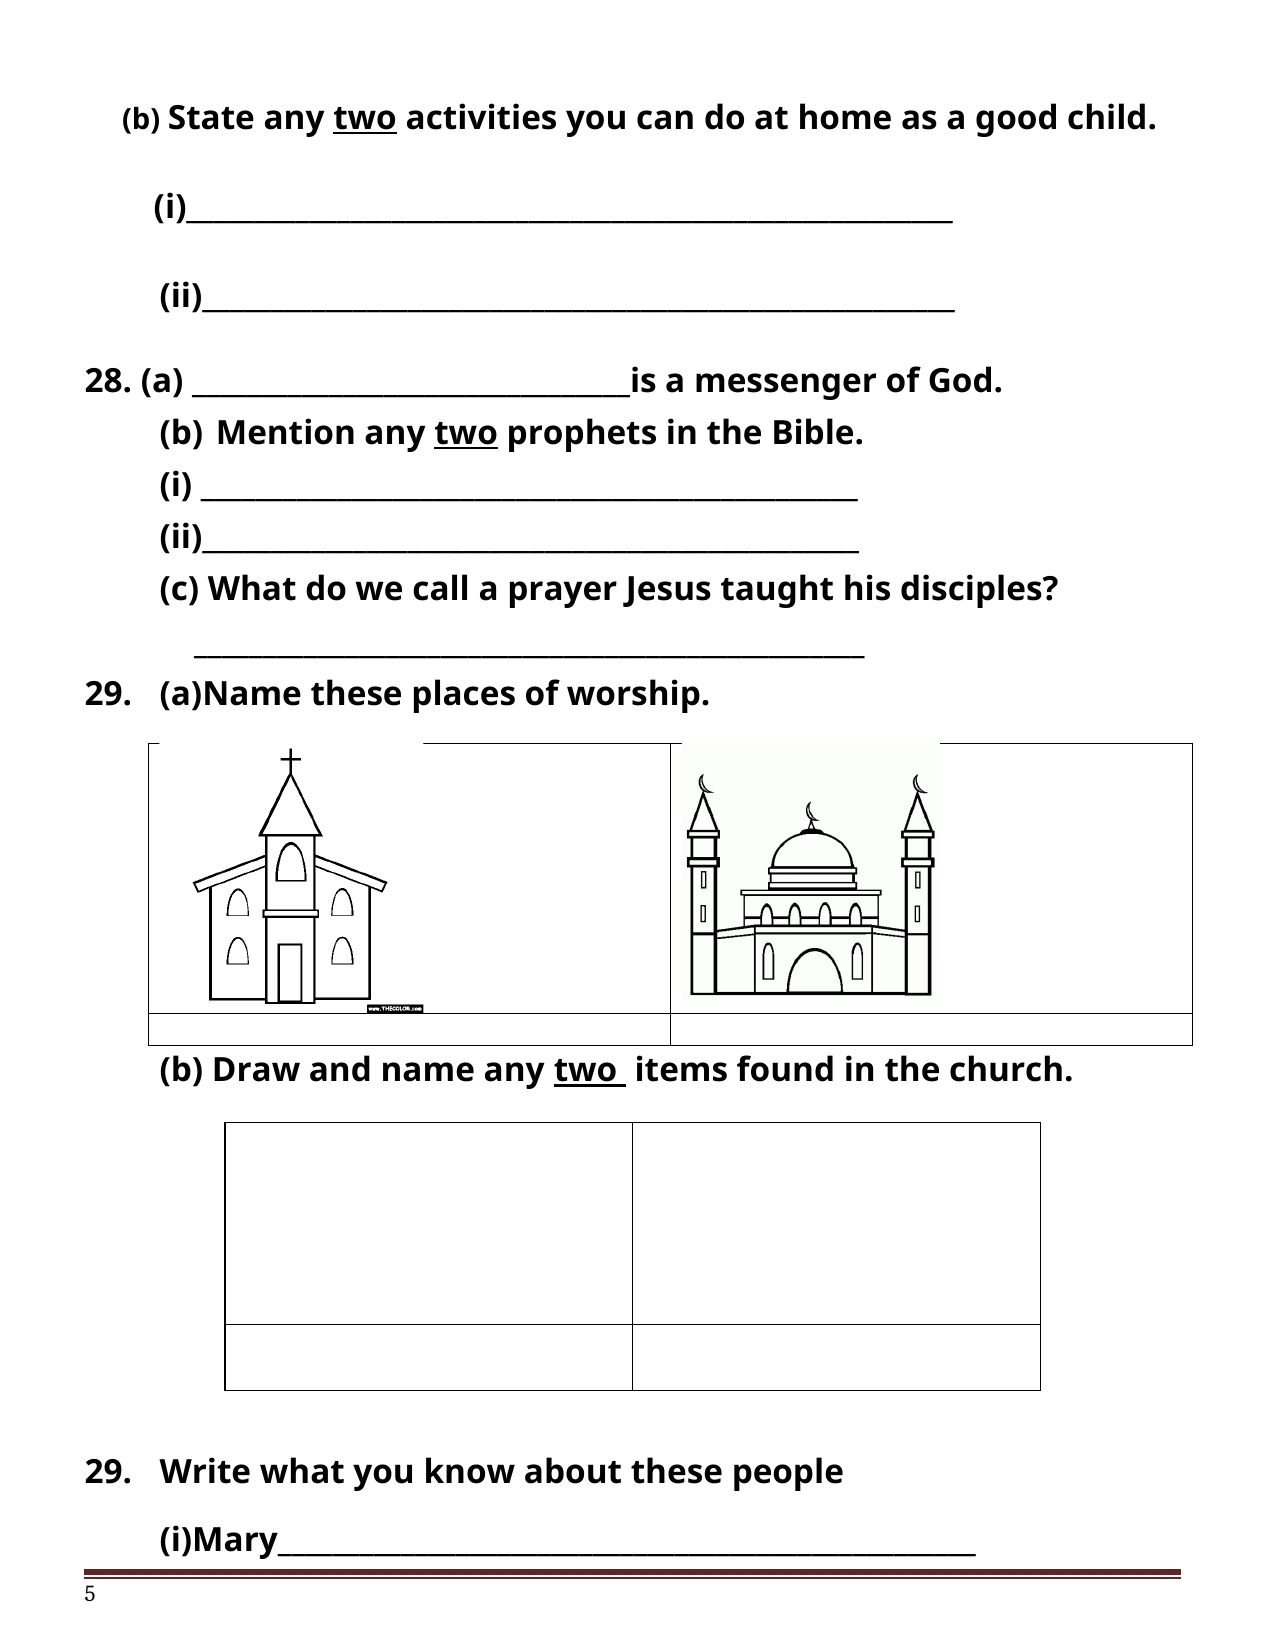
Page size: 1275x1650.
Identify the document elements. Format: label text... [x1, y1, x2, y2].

list (i) ________________________________________________ (ii)________________________________________________ [159, 461, 1181, 558]
table_cell [633, 1325, 1040, 1390]
text 28. (a) ________________________________is a messenger of God. [84, 356, 1181, 402]
table_cell [671, 1014, 1192, 1045]
text 29. Write what you know about these people [84, 1448, 1181, 1493]
list (b) Draw and name any two items found in the church. [159, 1046, 1181, 1092]
text (ii)_______________________________________________________ [159, 272, 1181, 317]
list (c) What do we call a prayer Jesus taught his disciples? [159, 565, 1181, 611]
table_header [671, 744, 1192, 1013]
list (b) State any two activities you can do at home as a good child. [122, 94, 1181, 139]
text 29. (a)Name these places of worship. [84, 669, 1181, 715]
text (i)________________________________________________________ [84, 183, 1181, 228]
picture [682, 743, 940, 1005]
table_header [424, 744, 670, 1013]
table_header [149, 744, 159, 1013]
table_header [633, 1123, 1040, 1324]
table_cell [226, 1325, 632, 1390]
picture [159, 743, 424, 1013]
table_cell [149, 1014, 670, 1045]
table_header [226, 1123, 632, 1324]
list Mention any two prophets in the Bible. [159, 409, 1181, 454]
list _________________________________________________ [159, 617, 1181, 663]
text (i)Mary___________________________________________________ [84, 1516, 1181, 1561]
